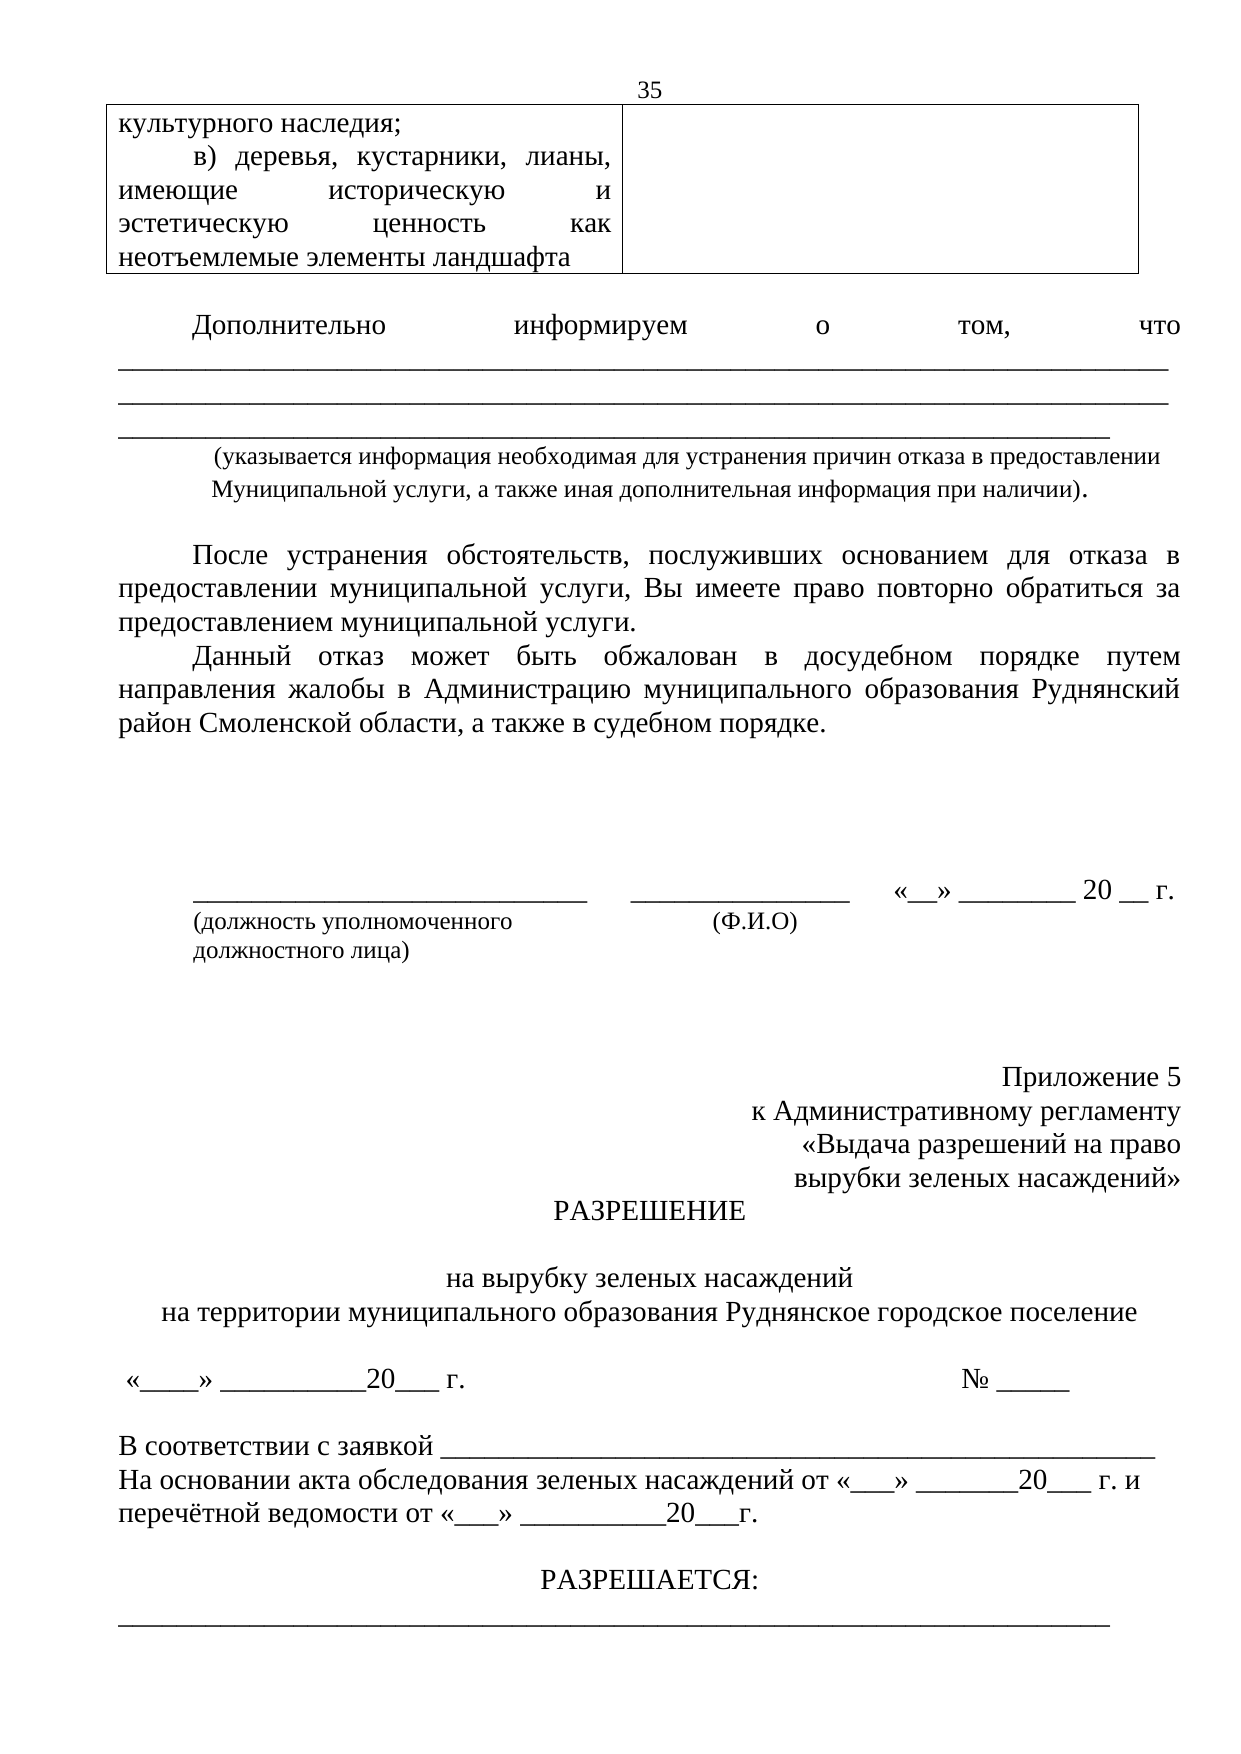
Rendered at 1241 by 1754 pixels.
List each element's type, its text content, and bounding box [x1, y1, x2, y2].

text к Административному регламенту [118, 1093, 1181, 1126]
text вырубки зеленых насаждений» [118, 1160, 1181, 1193]
text На основании акта обследования зеленых насаждений от «___» _______20___ г. и перечётной ведомости от «___» __________20___г. [118, 1462, 1181, 1529]
text (должность уполномоченного (Ф.И.О) [118, 906, 1181, 935]
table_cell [107, 105, 622, 272]
text РАЗРЕШАЕТСЯ: [118, 1562, 1181, 1596]
text Приложение 5 [118, 1059, 1181, 1093]
text В соответствии с заявкой _________________________________________________ [118, 1428, 1181, 1462]
text «Выдача разрешений на право [118, 1126, 1181, 1160]
text (указывается информация необходимая для устранения причин отказа в предоставлении Муниципальной услуги, а также иная дополнительная информация при наличии). [118, 441, 1181, 503]
text на территории муниципального образования Руднянское городское поселение [118, 1294, 1181, 1328]
text на вырубку зеленых насаждений [118, 1261, 1181, 1294]
text «____» __________20___ г. № _____ [118, 1361, 1181, 1395]
text ____________________________________________________________________ [118, 1596, 1181, 1629]
text ___________________________ _______________ «__» ________ 20 __ г. [118, 872, 1181, 906]
text РАЗРЕШЕНИЕ [118, 1193, 1181, 1227]
text После устранения обстоятельств, послуживших основанием для отказа в предоставлении муниципальной услуги, Вы имеете право повторно обратиться за предоставлением муниципальной услуги. [118, 537, 1181, 638]
table_cell [623, 105, 1138, 272]
text должностного лица) [118, 935, 1181, 963]
text Дополнительно информируем о том, что ____________________________________________________________________________________________________________________________________________________________________________________________________________________ [118, 307, 1181, 441]
text Данный отказ может быть обжалован в досудебном порядке путем направления жалобы в Администрацию муниципального образования Руднянский район Смоленской области, а также в судебном порядке. [118, 638, 1181, 738]
